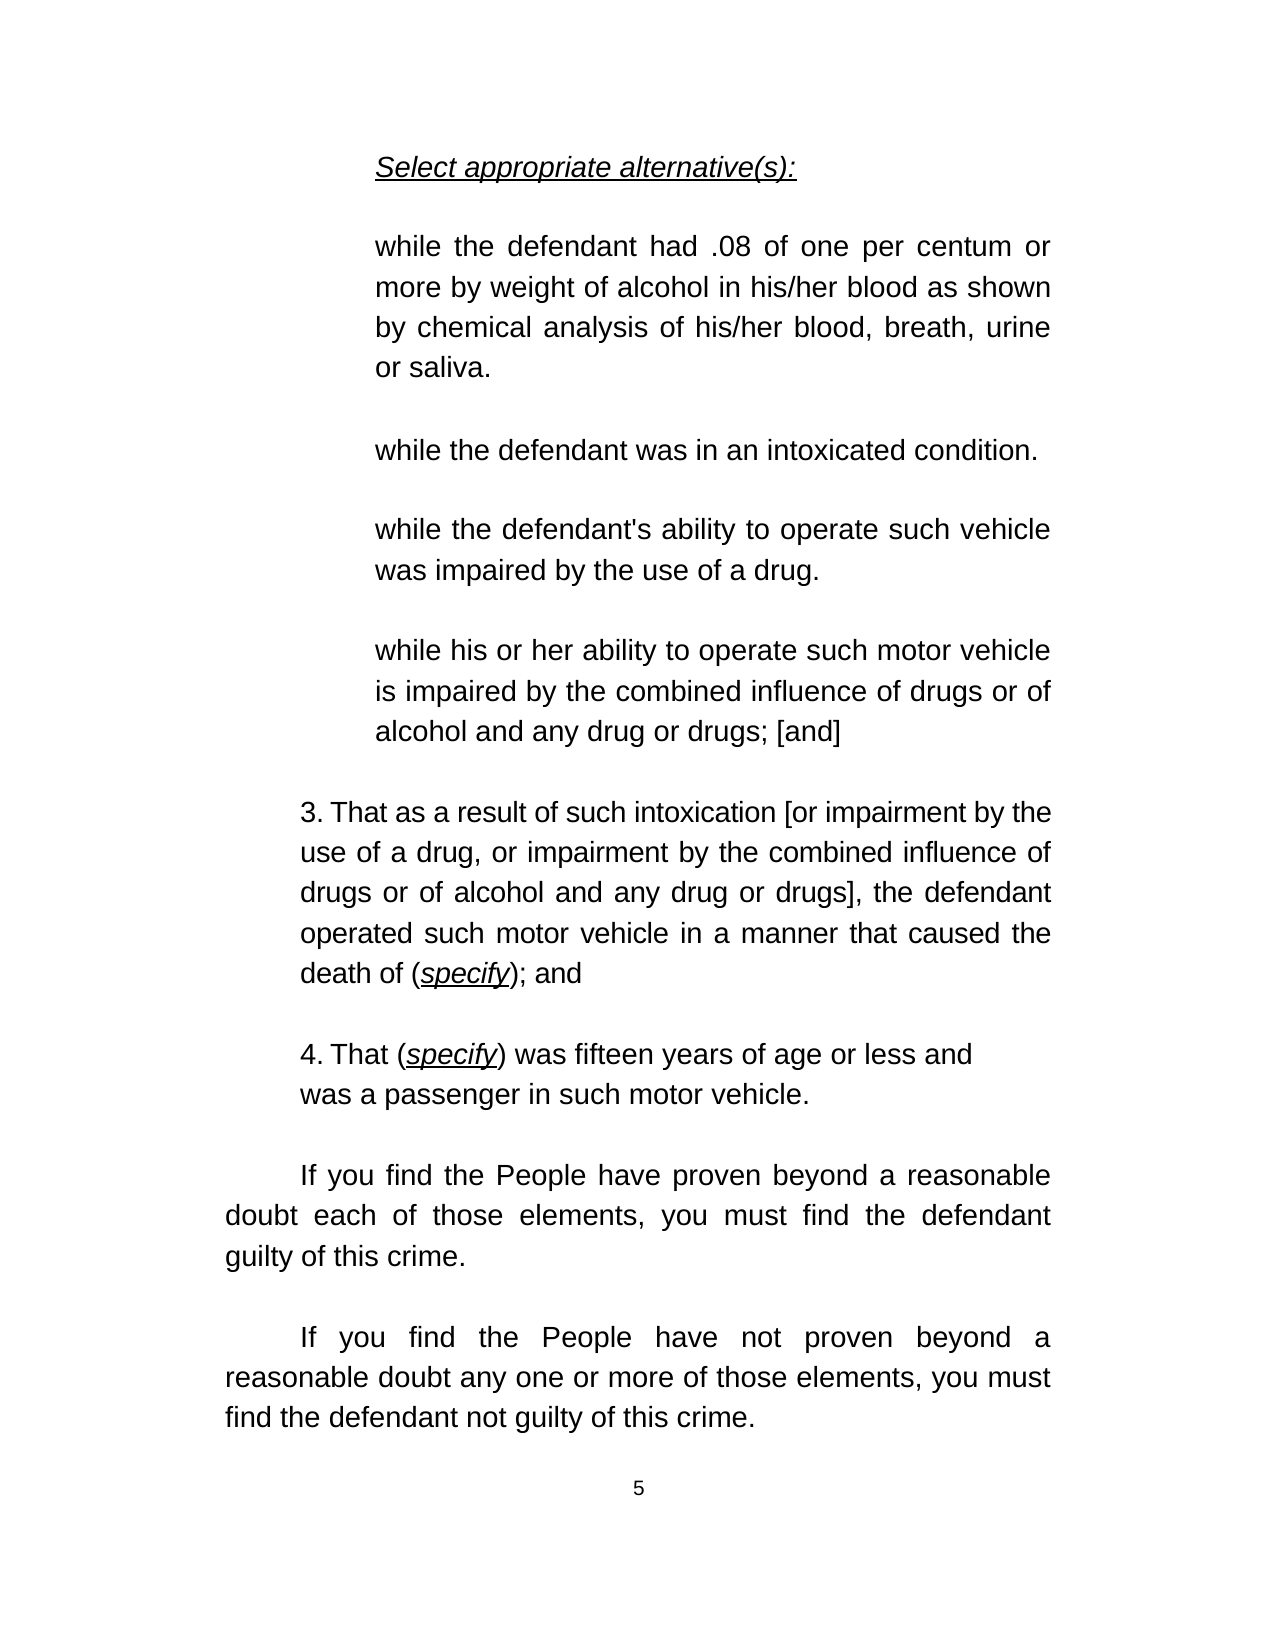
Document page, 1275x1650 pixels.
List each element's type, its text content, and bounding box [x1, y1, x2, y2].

text while the defendant's ability to operate such vehicle was impaired by the use of a drug. [375, 507, 1052, 588]
text If you find the People have proven beyond a reasonable doubt each of those elements, you must find the defendant guilty of this crime. [225, 1153, 1052, 1274]
text while his or her ability to operate such motor vehicle is impaired by the combined influence of drugs or of alcohol and any drug or drugs; [and] [375, 628, 1052, 749]
text If you find the People have not proven beyond a reasonable doubt any one or more of those elements, you must find the defendant not guilty of this crime. [225, 1315, 1052, 1436]
list That (specify) was fifteen years of age or less and was a passenger in such motor vehicle. [300, 1033, 977, 1113]
text while the defendant had .08 of one per centum or more by weight of alcohol in his/her blood as shown by chemical analysis of his/her blood, breath, urine or saliva. [375, 224, 1052, 386]
text Select appropriate alternative(s): [375, 151, 1052, 184]
text while the defendant was in an intoxicated condition. [375, 433, 1052, 467]
list That as a result of such intoxication [or impairment by the use of a drug, or impairment by the combined influence of drugs or of alcohol and any drug or drugs], the defendant operated such motor vehicle in a manner that caused the death of (specify); and [300, 790, 1052, 992]
text 5 [225, 1476, 1052, 1500]
